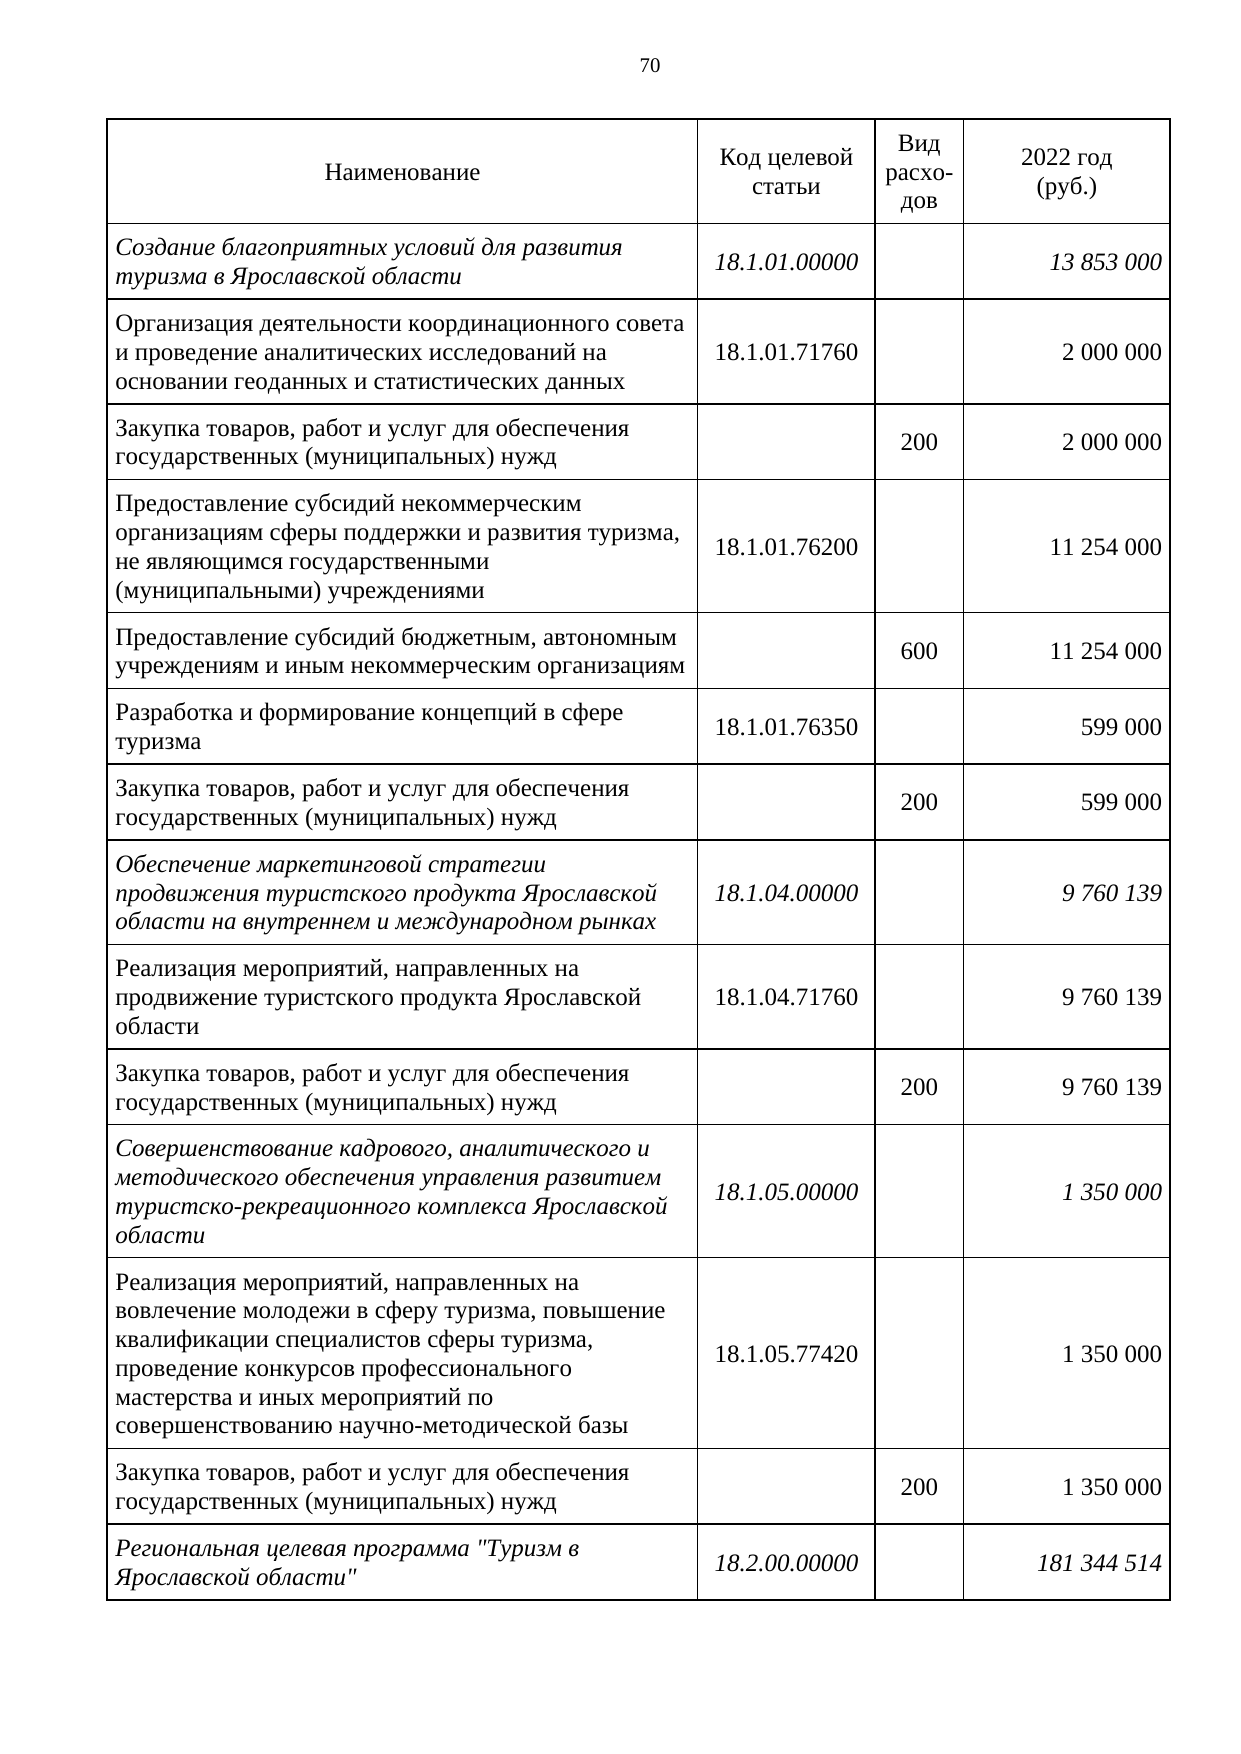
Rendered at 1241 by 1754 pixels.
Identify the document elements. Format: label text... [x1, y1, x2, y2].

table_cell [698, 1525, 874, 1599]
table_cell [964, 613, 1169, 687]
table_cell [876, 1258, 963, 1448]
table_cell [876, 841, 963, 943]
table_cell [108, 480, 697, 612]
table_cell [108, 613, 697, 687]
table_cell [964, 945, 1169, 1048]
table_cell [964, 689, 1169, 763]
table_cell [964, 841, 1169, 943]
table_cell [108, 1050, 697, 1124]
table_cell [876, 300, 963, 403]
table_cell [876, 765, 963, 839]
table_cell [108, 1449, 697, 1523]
table_header 2022 год (руб.) [964, 120, 1169, 223]
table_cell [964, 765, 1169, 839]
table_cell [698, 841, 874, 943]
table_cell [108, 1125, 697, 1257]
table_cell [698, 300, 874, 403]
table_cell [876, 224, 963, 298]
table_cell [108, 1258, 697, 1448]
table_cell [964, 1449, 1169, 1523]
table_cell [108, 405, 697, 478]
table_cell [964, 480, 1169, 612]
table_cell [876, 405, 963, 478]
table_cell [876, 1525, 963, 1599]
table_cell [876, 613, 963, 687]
table_header Вид расхо-дов [876, 120, 963, 223]
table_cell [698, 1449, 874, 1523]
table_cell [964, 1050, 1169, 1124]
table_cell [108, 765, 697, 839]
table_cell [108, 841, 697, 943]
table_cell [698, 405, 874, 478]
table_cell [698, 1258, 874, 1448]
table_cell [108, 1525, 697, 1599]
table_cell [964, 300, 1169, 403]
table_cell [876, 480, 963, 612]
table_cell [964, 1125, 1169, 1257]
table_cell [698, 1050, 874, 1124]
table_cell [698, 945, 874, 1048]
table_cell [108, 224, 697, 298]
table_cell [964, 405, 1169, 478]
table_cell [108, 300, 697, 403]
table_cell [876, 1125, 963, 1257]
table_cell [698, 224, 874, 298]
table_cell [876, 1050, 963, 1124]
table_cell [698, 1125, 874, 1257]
table_header Наименование [108, 120, 697, 223]
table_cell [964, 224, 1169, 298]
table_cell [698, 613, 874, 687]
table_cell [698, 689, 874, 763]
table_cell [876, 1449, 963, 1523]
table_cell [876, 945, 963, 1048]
table_header Код целевой статьи [698, 120, 874, 223]
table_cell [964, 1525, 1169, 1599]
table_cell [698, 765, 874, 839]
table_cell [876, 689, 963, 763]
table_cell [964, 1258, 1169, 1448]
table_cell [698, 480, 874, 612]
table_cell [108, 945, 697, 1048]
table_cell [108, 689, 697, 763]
